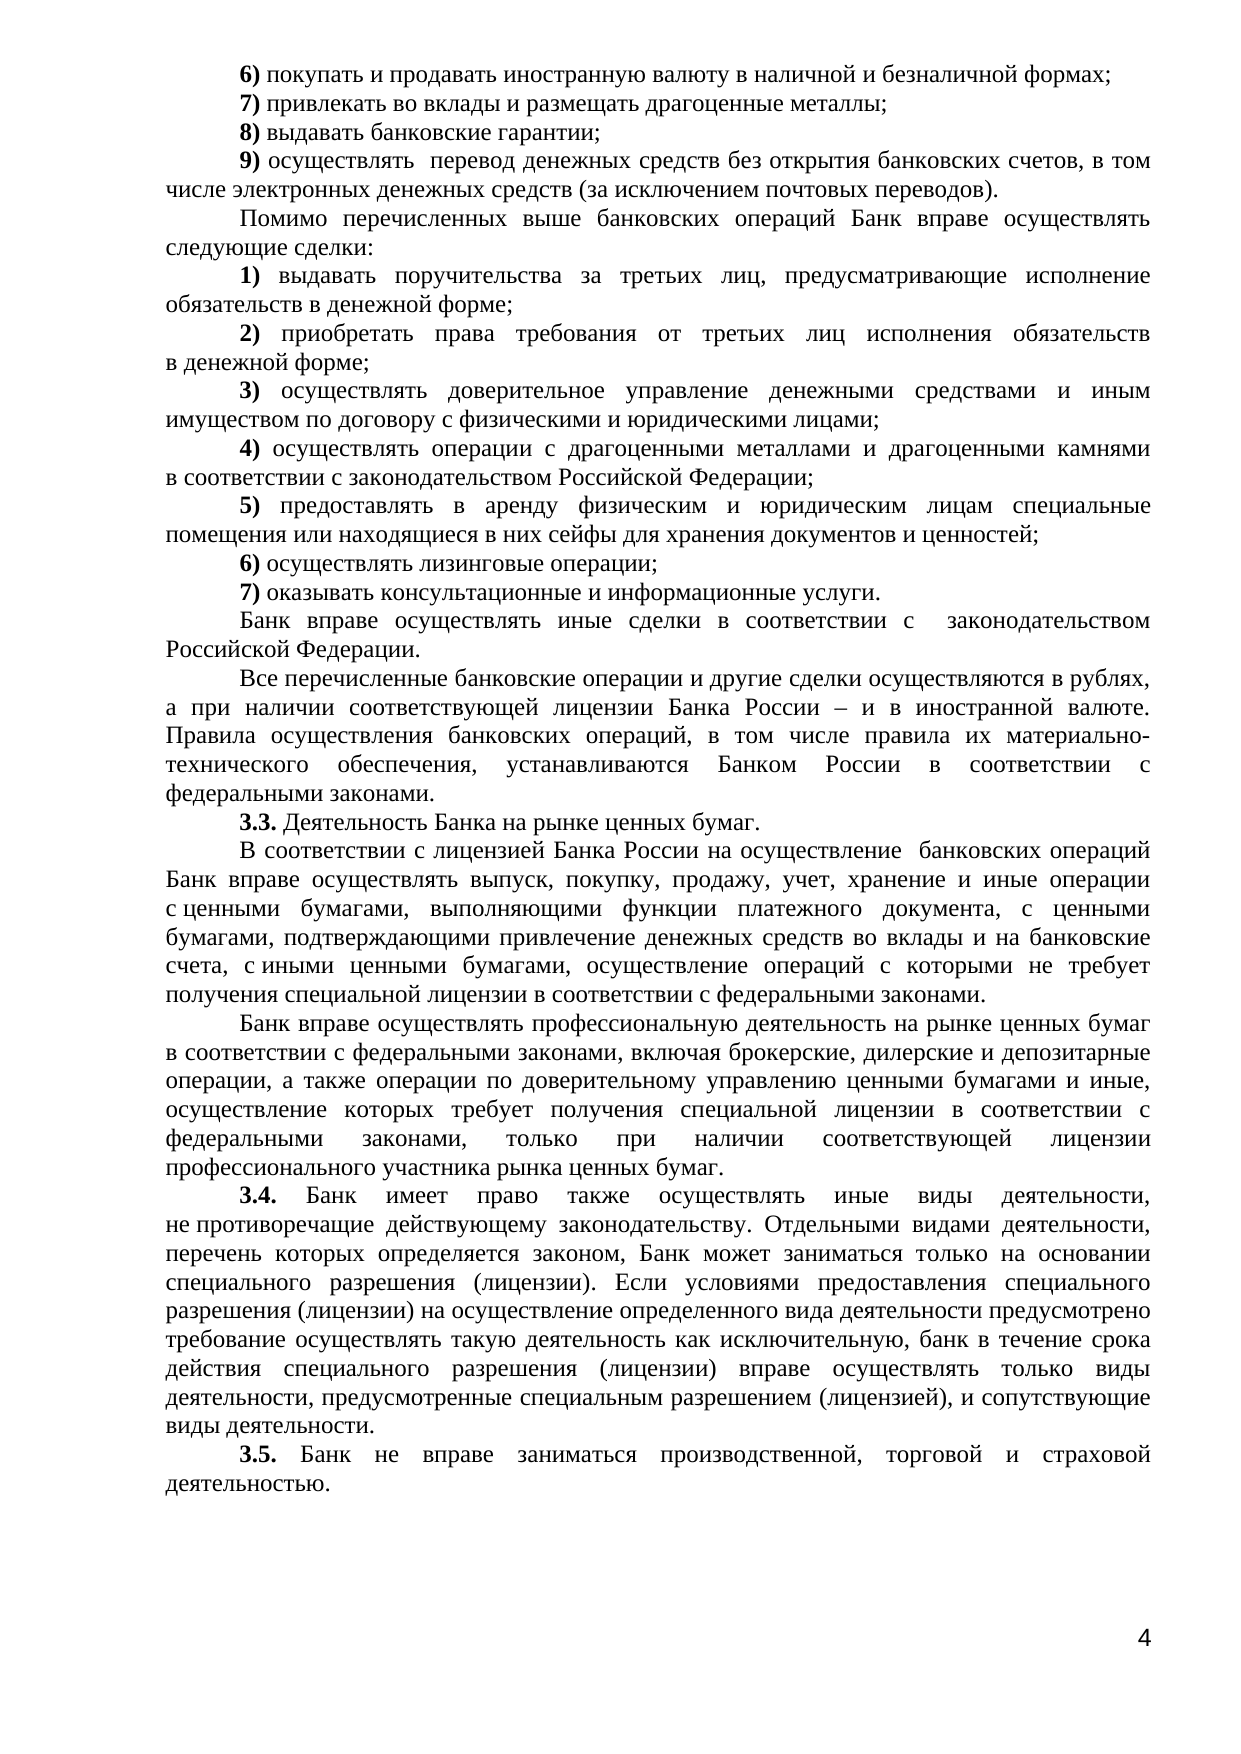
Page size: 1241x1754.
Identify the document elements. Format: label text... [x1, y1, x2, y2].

text Банк вправе осуществлять иные сделки в соответствии с законодательством Российской Федерации. [165, 605, 1152, 663]
text 8) выдавать банковские гарантии; [165, 117, 1152, 145]
text 3.3. Деятельность Банка на рынке ценных бумаг. [165, 807, 1152, 835]
text 2) приобретать права требования от третьих лиц исполнения обязательств в денежной форме; [165, 318, 1152, 375]
text 3.4. Банк имеет право также осуществлять иные виды деятельности, не противоречащие действующему законодательству. Отдельными видами деятельности, перечень которых определяется законом, Банк может заниматься только на основании специального разрешения (лицензии). Если условиями предоставления специального разрешения (лицензии) на осуществление определенного вида деятельности предусмотрено требование осуществлять такую деятельность как исключительную, банк в течение срока действия специального разрешения (лицензии) вправе осуществлять только виды деятельности, предусмотренные специальным разрешением (лицензией), и сопутствующие виды деятельности. [165, 1180, 1152, 1439]
text Банк вправе осуществлять профессиональную деятельность на рынке ценных бумаг в соответствии с федеральными законами, включая брокерские, дилерские и депозитарные операции, а также операции по доверительному управлению ценными бумагами и иные, осуществление которых требует получения специальной лицензии в соответствии с федеральными законами, только при наличии соответствующей лицензии профессионального участника рынка ценных бумаг. [165, 1008, 1152, 1180]
text Помимо перечисленных выше банковских операций Банк вправе осуществлять следующие сделки: [165, 203, 1152, 260]
text 7) привлекать во вклады и размещать драгоценные металлы; [165, 88, 1152, 117]
text 3) осуществлять доверительное управление денежными средствами и иным имуществом по договору с физическими и юридическими лицами; [165, 375, 1152, 433]
text 3.5. Банк не вправе заниматься производственной, торговой и страховой деятельностью. [165, 1439, 1152, 1497]
text 6) покупать и продавать иностранную валюту в наличной и безналичной формах; [165, 59, 1152, 88]
text 4) осуществлять операции с драгоценными металлами и драгоценными камнями в соответствии с законодательством Российской Федерации; [165, 433, 1152, 490]
text В соответствии с лицензией Банка России на осуществление банковских операций Банк вправе осуществлять выпуск, покупку, продажу, учет, хранение и иные операции с ценными бумагами, выполняющими функции платежного документа, с ценными бумагами, подтверждающими привлечение денежных средств во вклады и на банковские счета, с иными ценными бумагами, осуществление операций с которыми не требует получения специальной лицензии в соответствии с федеральными законами. [165, 835, 1152, 1008]
text 6) осуществлять лизинговые операции; [165, 548, 1152, 577]
text 7) оказывать консультационные и информационные услуги. [165, 577, 1152, 605]
text 9) осуществлять перевод денежных средств без открытия банковских счетов, в том числе электронных денежных средств (за исключением почтовых переводов). [165, 145, 1152, 203]
text Все перечисленные банковские операции и другие сделки осуществляются в рублях, а при наличии соответствующей лицензии Банка России – и в иностранной валюте. Правила осуществления банковских операций, в том числе правила их материально-технического обеспечения, устанавливаются Банком России в соответствии с федеральными законами. [165, 663, 1152, 807]
text 5) предоставлять в аренду физическим и юридическим лицам специальные помещения или находящиеся в них сейфы для хранения документов и ценностей; [165, 490, 1152, 548]
text 1) выдавать поручительства за третьих лиц, предусматривающие исполнение обязательств в денежной форме; [165, 260, 1152, 318]
